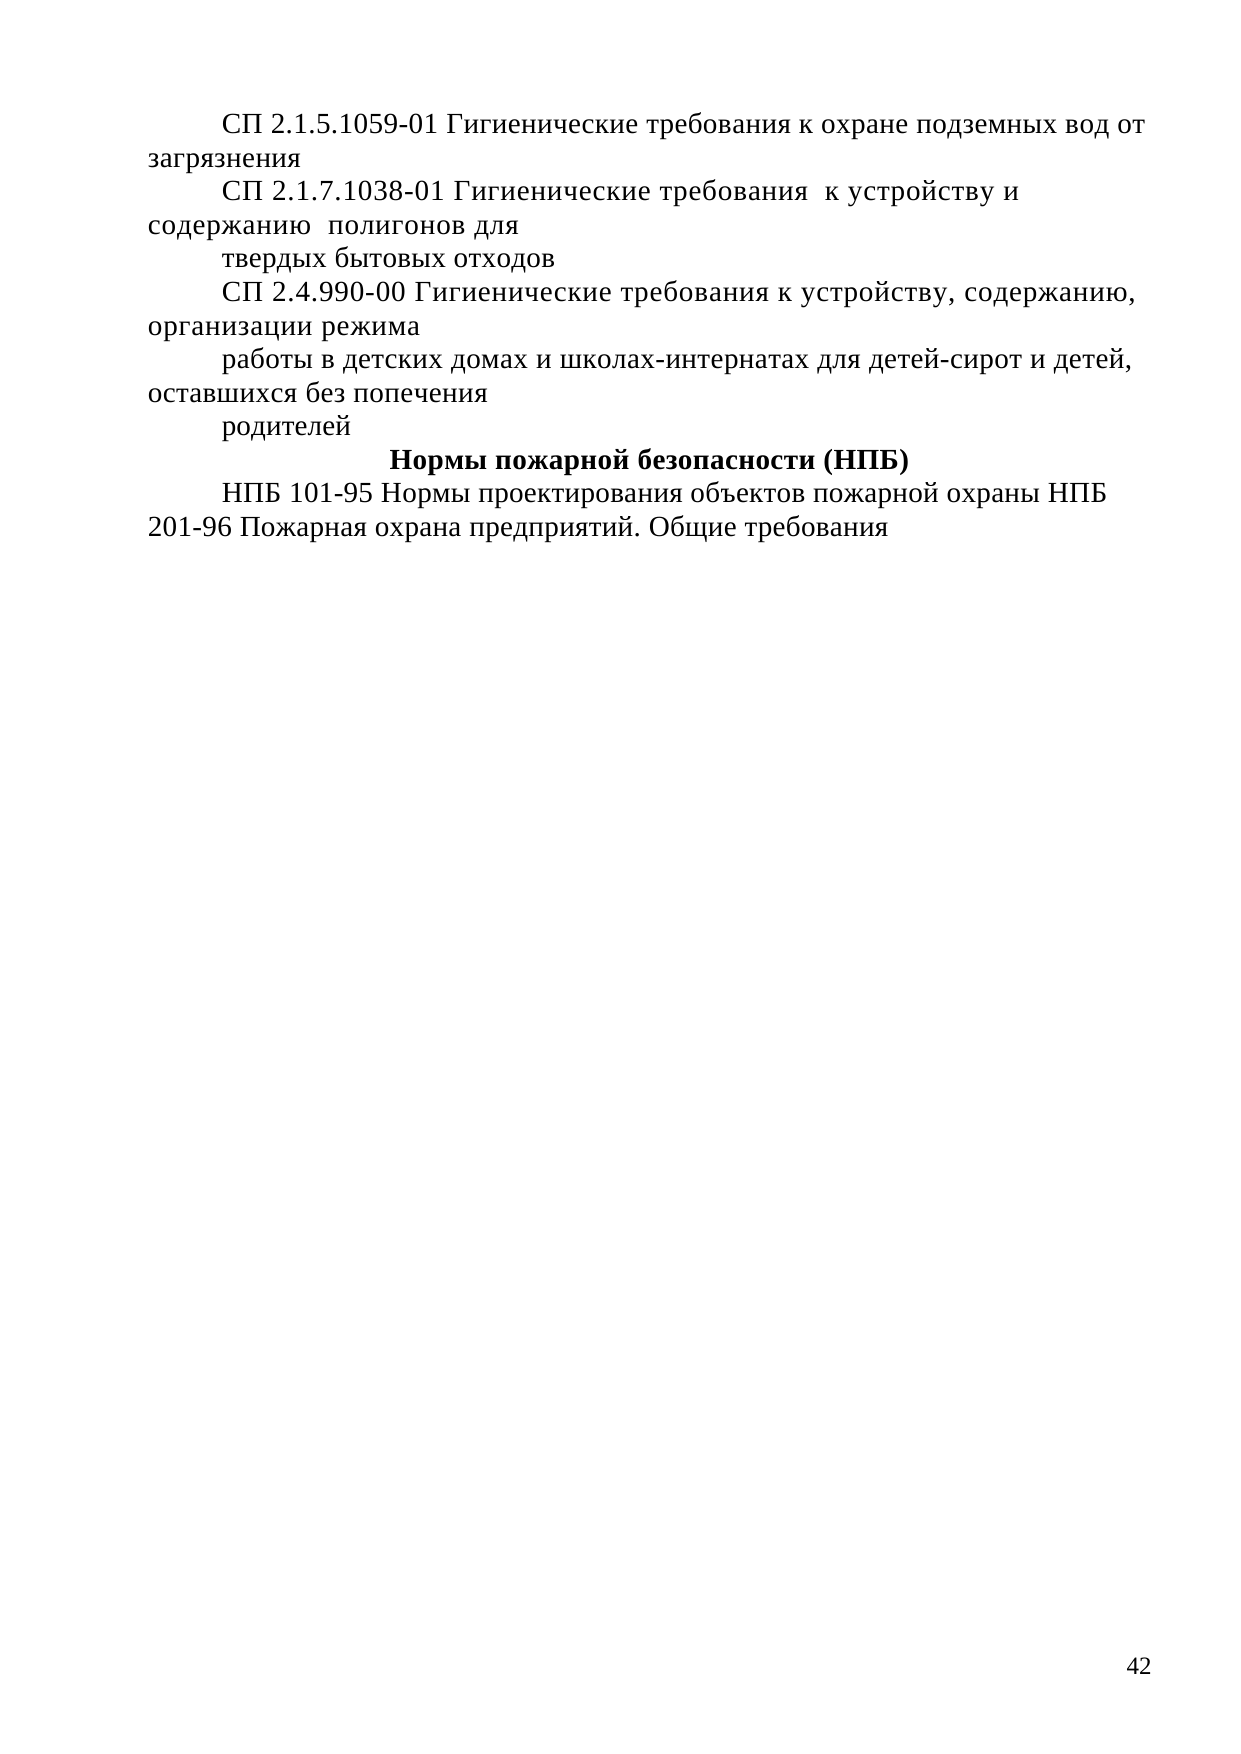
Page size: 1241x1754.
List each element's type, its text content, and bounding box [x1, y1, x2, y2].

text СП 2.4.990-00 Гигиенические требования к устройству, содержанию, организации режима [148, 274, 1152, 341]
text Нормы пожарной безопасности (НПБ) [148, 442, 1152, 475]
text СП 2.1.7.1038-01 Гигиенические требования к устройству и содержанию полигонов для [148, 173, 1152, 241]
text родителей [148, 408, 1152, 442]
text твердых бытовых отходов [148, 241, 1152, 274]
text работы в детских домах и школах-интернатах для детей-сирот и детей, оставшихся без попечения [148, 341, 1152, 408]
text НПБ 101-95 Нормы проектирования объектов пожарной охраны НПБ 201-96 Пожарная охрана предприятий. Общие требования [148, 475, 1152, 542]
text СП 2.1.5.1059-01 Гигиенические требования к охране подземных вод от загрязнения [148, 106, 1152, 173]
